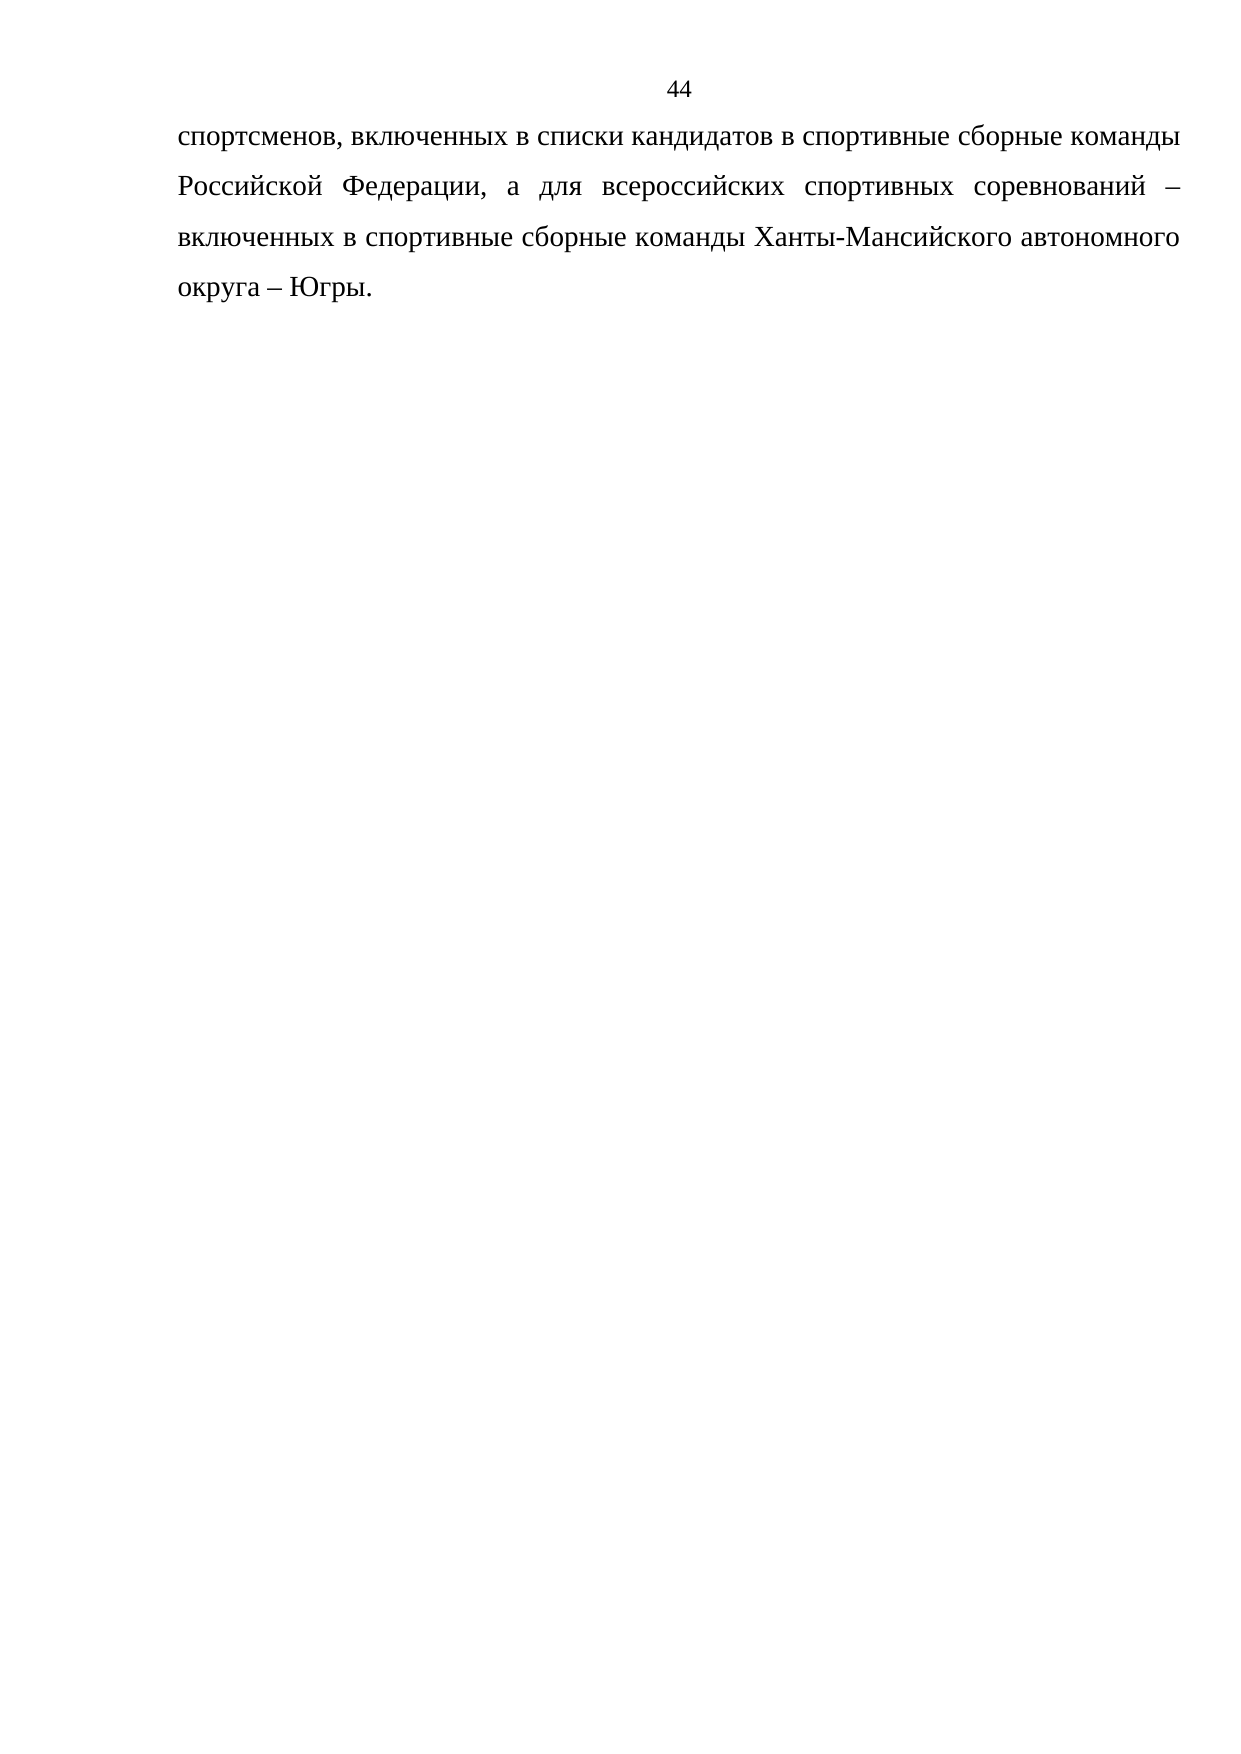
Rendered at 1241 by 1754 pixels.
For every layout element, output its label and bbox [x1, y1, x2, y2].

text [177, 118, 1181, 303]
